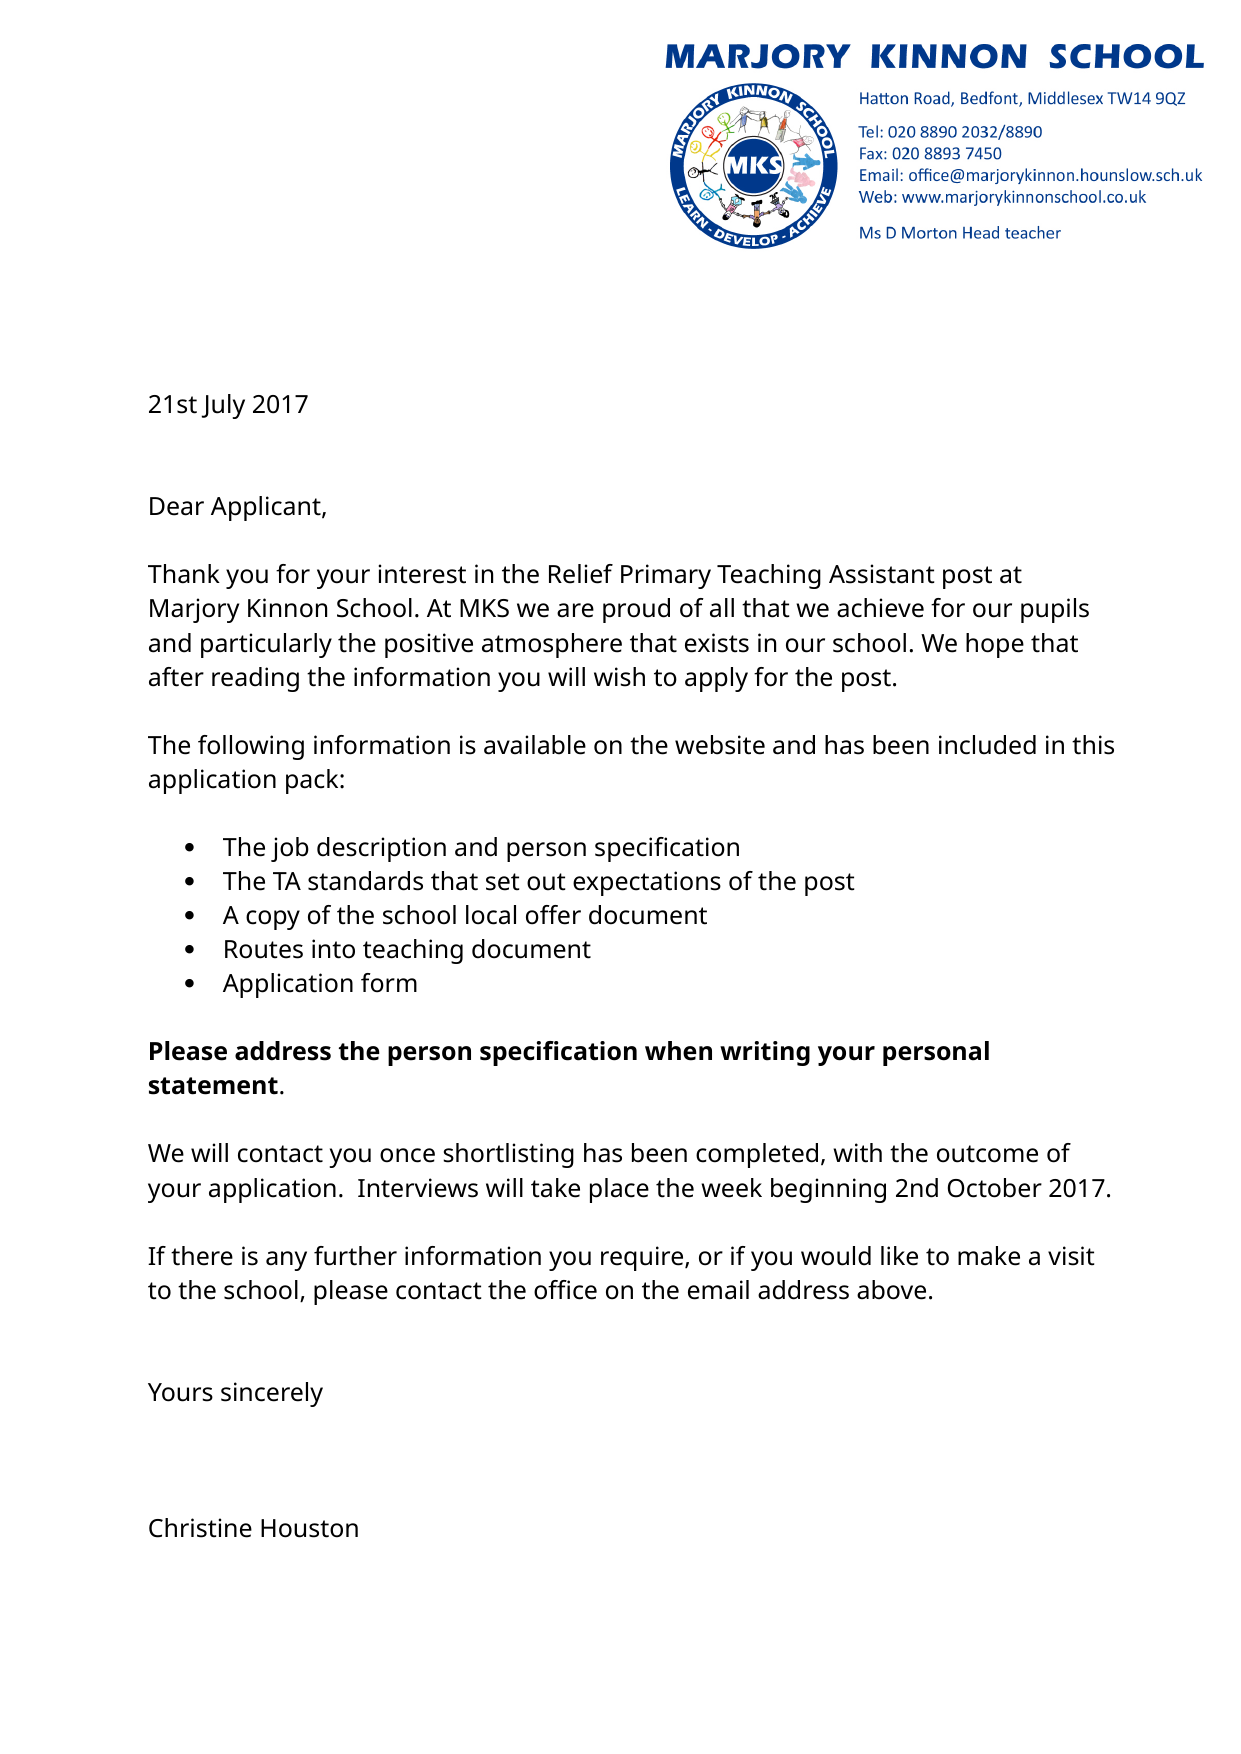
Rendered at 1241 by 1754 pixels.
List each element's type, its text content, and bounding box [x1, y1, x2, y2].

text Thank you for your interest in the Relief Primary Teaching Assistant post at Marjory Kinnon School. At MKS we are proud of all that we achieve for our pupils and particularly the positive atmosphere that exists in our school. We hope that after reading the information you will wish to apply for the post. [148, 557, 1117, 693]
list The TA standards that set out expectations of the post [185, 864, 1117, 898]
text Please address the person specification when writing your personal statement. [148, 1034, 1117, 1102]
text The following information is available on the website and has been included in this application pack: [148, 727, 1117, 796]
text 21st July 2017 [148, 387, 1117, 421]
list Routes into teaching document [185, 932, 1117, 966]
text Yours sincerely [148, 1374, 1117, 1409]
list A copy of the school local offer document [185, 898, 1117, 932]
text Christine Houston [148, 1511, 1117, 1545]
list The job description and person specification [185, 829, 1117, 864]
text We will contact you once shortlisting has been completed, with the outcome of your application. Interviews will take place the week beginning 2nd October 2017. [148, 1136, 1117, 1204]
text If there is any further information you require, or if you would like to make a visit to the school, please contact the office on the email address above. [148, 1238, 1117, 1306]
list Application form [185, 966, 1117, 1000]
text Dear Applicant, [148, 489, 1117, 523]
picture [637, 19, 1238, 276]
